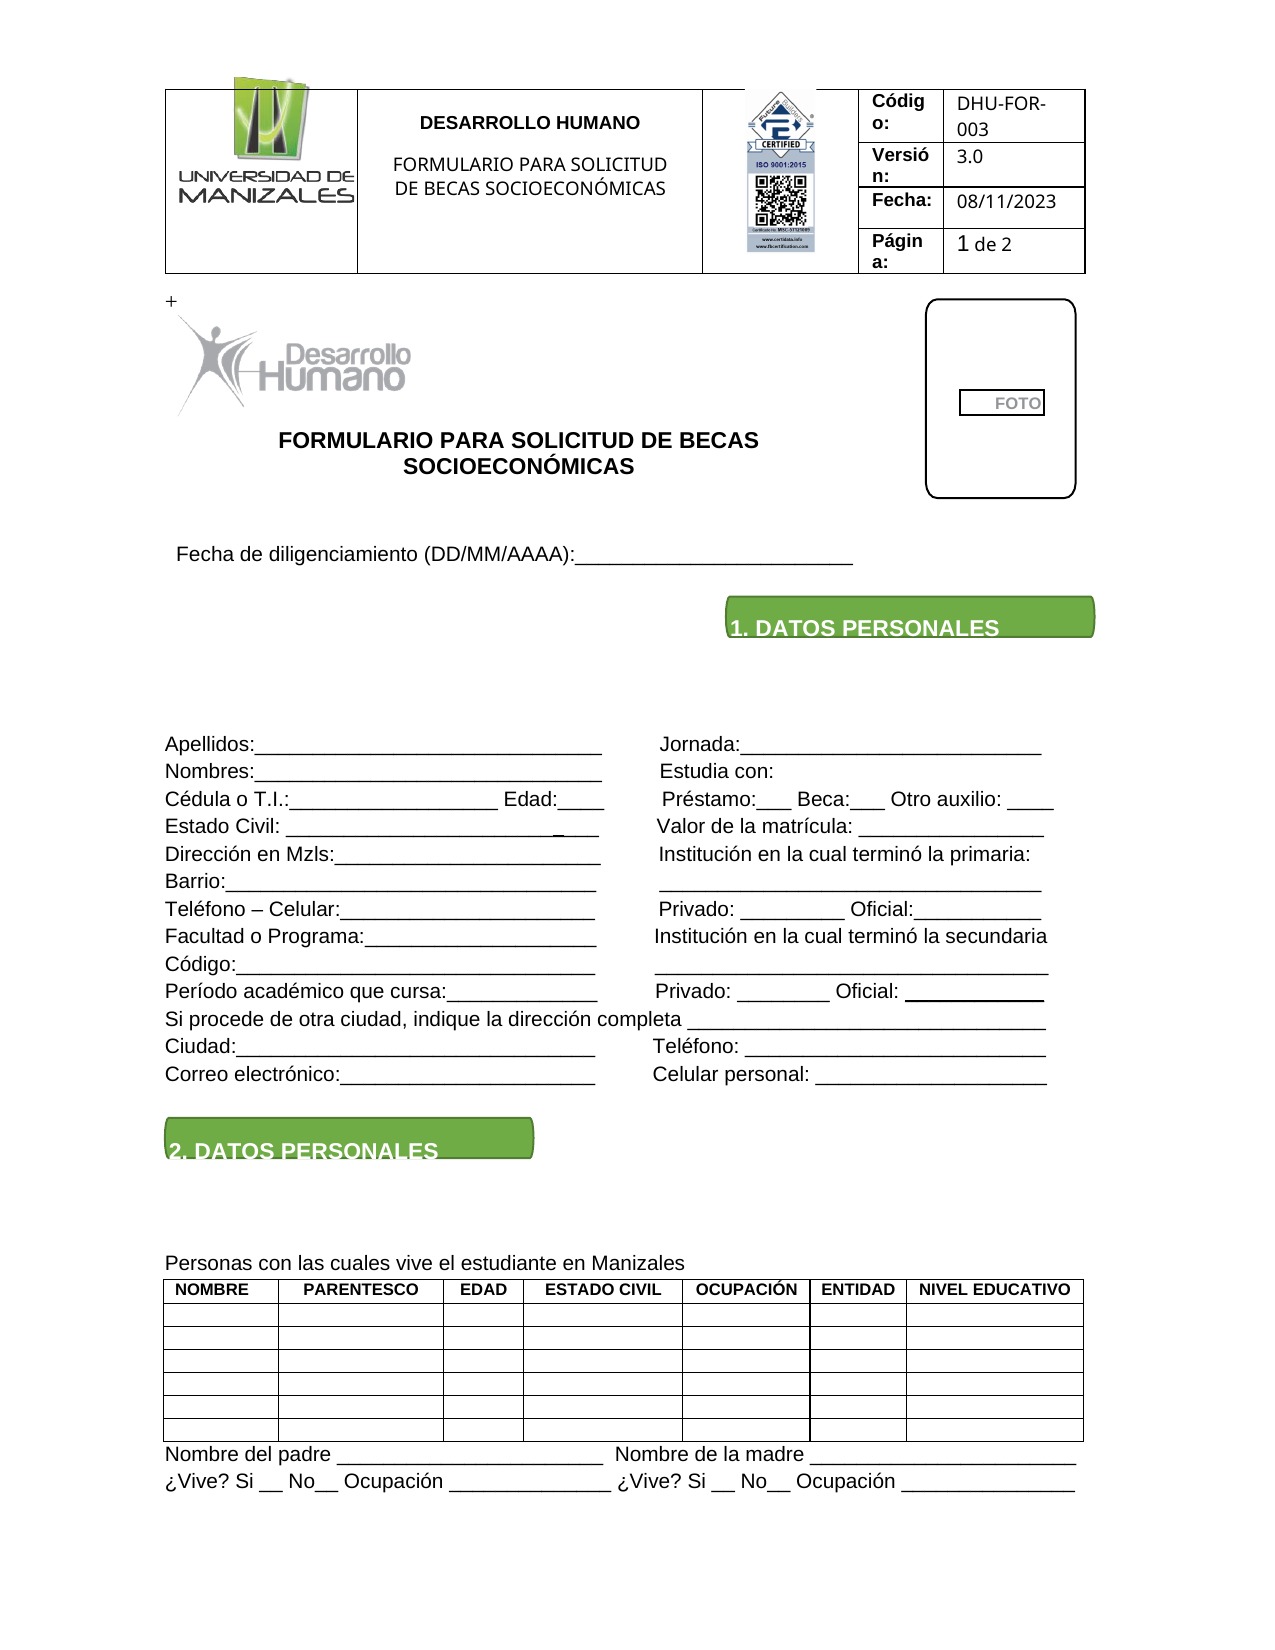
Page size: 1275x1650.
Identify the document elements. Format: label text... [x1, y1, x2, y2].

table_cell [683, 1327, 809, 1349]
table_cell [279, 1373, 443, 1395]
table_cell [907, 1373, 1083, 1395]
picture [179, 90, 355, 203]
table_cell [444, 1327, 523, 1349]
table_cell [811, 1373, 906, 1395]
picture [179, 77, 355, 89]
table_cell [683, 1350, 809, 1372]
table_header ENTIDAD [811, 1280, 906, 1303]
text Período académico que cursa:_____________ Privado: ________ Oficial: ____________ [164, 979, 1114, 1003]
text + [164, 288, 1114, 315]
text Barrio:________________________________ _________________________________ [164, 869, 1114, 893]
table_cell [164, 1396, 278, 1418]
table_cell [444, 1396, 523, 1418]
table_cell [524, 1373, 682, 1395]
text Nombres:______________________________ Estudia con: [164, 759, 1114, 783]
text Correo electrónico:______________________ Celular personal: ____________________ [164, 1062, 1114, 1086]
text Ciudad:_______________________________ Teléfono: __________________________ [164, 1034, 1114, 1058]
table_cell [811, 1304, 906, 1326]
table_cell [164, 1419, 278, 1441]
title FORMULARIO PARA SOLICITUD DE BECAS SOCIOECONÓMICAS [164, 427, 873, 479]
text Apellidos:______________________________ Jornada:__________________________ [164, 732, 1114, 756]
text Teléfono – Celular:______________________ Privado: _________ Oficial:___________ [164, 897, 1114, 921]
table_cell [683, 1373, 809, 1395]
table_cell [907, 1419, 1083, 1441]
text Facultad o Programa:____________________ Institución en la cual terminó la secundaria [164, 924, 1114, 948]
table_cell [524, 1396, 682, 1418]
picture [177, 315, 411, 417]
table_cell [279, 1396, 443, 1418]
text Fecha de diligenciamiento (DD/MM/AAAA):________________________ [164, 542, 1114, 566]
table_cell [907, 1396, 1083, 1418]
table_cell [811, 1396, 906, 1418]
text ¿Vive? Si __ No__ Ocupación ______________ ¿Vive? Si __ No__ Ocupación _______________ [164, 1469, 1114, 1493]
text Código:_______________________________ __________________________________ [164, 952, 1114, 976]
table_cell [907, 1327, 1083, 1349]
table_cell [683, 1396, 809, 1418]
table_cell [279, 1327, 443, 1349]
table_header PARENTESCO [279, 1280, 443, 1303]
table_cell [907, 1304, 1083, 1326]
table_cell [811, 1350, 906, 1372]
table_cell [524, 1327, 682, 1349]
text Cédula o T.I.:__________________ Edad:____ Préstamo:___ Beca:___ Otro auxilio: ____ [164, 787, 1114, 811]
table_cell [811, 1327, 906, 1349]
text Dirección en Mzls:_______________________ Institución en la cual terminó la primaria: [164, 842, 1114, 866]
table_cell [164, 1304, 278, 1326]
table_header ESTADO CIVIL [524, 1280, 682, 1303]
table_cell [683, 1304, 809, 1326]
text Si procede de otra ciudad, indique la dirección completa _______________________________ [164, 1007, 1114, 1031]
text Estado Civil: ___________________________ Valor de la matrícula: ________________ [164, 814, 1114, 838]
table_cell [279, 1304, 443, 1326]
table_cell [524, 1350, 682, 1372]
table_cell [444, 1419, 523, 1441]
table_cell [811, 1419, 906, 1441]
table_header EDAD [444, 1280, 523, 1303]
table_cell [444, 1350, 523, 1372]
table_header NIVEL EDUCATIVO [907, 1280, 1083, 1303]
table_cell [444, 1373, 523, 1395]
text Personas con las cuales vive el estudiante en Manizales [164, 1251, 1114, 1275]
table_cell [524, 1304, 682, 1326]
table_cell [164, 1327, 278, 1349]
table_cell [164, 1373, 278, 1395]
table_cell [524, 1419, 682, 1441]
table_header OCUPACIÓN [683, 1280, 809, 1303]
table_header NOMBRE [164, 1280, 278, 1303]
table_cell [279, 1350, 443, 1372]
text Nombre del padre _______________________ Nombre de la madre _______________________ [164, 1442, 1114, 1466]
table_cell [683, 1419, 809, 1441]
table_cell [279, 1419, 443, 1441]
picture [744, 89, 817, 255]
table_cell [164, 1350, 278, 1372]
table_cell [907, 1350, 1083, 1372]
table_cell [444, 1304, 523, 1326]
